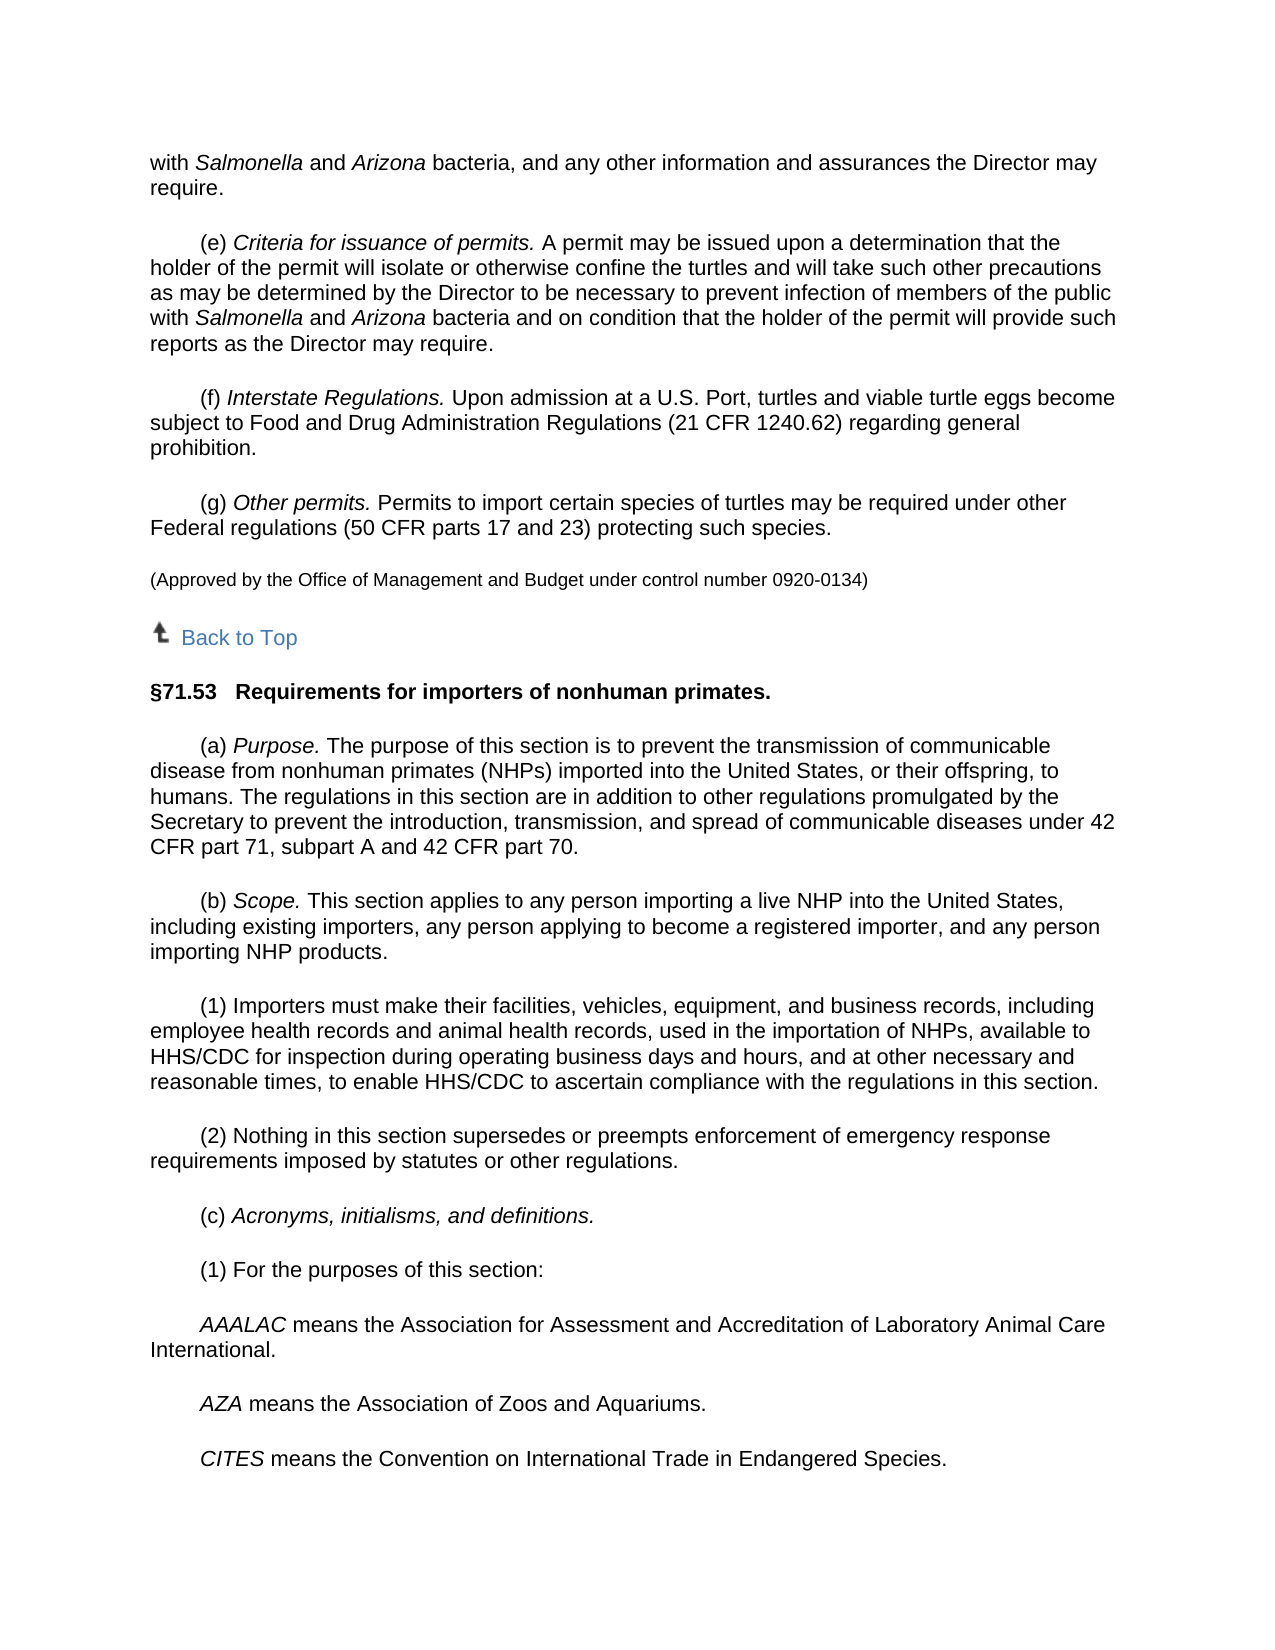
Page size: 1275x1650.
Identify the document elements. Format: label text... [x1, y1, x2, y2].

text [150, 150, 1125, 200]
text AZA means the Association of Zoos and Aquariums. [150, 1391, 1125, 1416]
picture [150, 620, 175, 645]
text §71.53 Requirements for importers of nonhuman primates. [150, 679, 1125, 704]
text (f) Interstate Regulations. Upon admission at a U.S. Port, turtles and viable turtle eggs become subject to Food and Drug Administration Regulations (21 CFR 1240.62) regarding general prohibition. [150, 385, 1125, 460]
text (2) Nothing in this section supersedes or preempts enforcement of emergency response requirements imposed by statutes or other regulations. [150, 1123, 1125, 1173]
text (g) Other permits. Permits to import certain species of turtles may be required under other Federal regulations (50 CFR parts 17 and 23) protecting such species. [150, 489, 1125, 540]
text (a) Purpose. The purpose of this section is to prevent the transmission of communicable disease from nonhuman primates (NHPs) imported into the United States, or their offspring, to humans. The regulations in this section are in addition to other regulations promulgated by the Secretary to prevent the introduction, transmission, and spread of communicable diseases under 42 CFR part 71, subpart A and 42 CFR part 70. [150, 733, 1125, 859]
text (c) Acronyms, initialisms, and definitions. [150, 1203, 1125, 1228]
text (b) Scope. This section applies to any person importing a live NHP into the United States, including existing importers, any person applying to become a registered importer, and any person importing NHP products. [150, 888, 1125, 964]
text CITES means the Convention on International Trade in Endangered Species. [150, 1445, 1125, 1471]
text (1) Importers must make their facilities, vehicles, equipment, and business records, including employee health records and animal health records, used in the importation of NHPs, available to HHS/CDC for inspection during operating business days and hours, and at other necessary and reasonable times, to enable HHS/CDC to ascertain compliance with the regulations in this section. [150, 993, 1125, 1094]
text (Approved by the Office of Management and Budget under control number 0920-0134) [150, 569, 1125, 591]
text AAALAC means the Association for Assessment and Accreditation of Laboratory Animal Care International. [150, 1311, 1125, 1362]
text (1) For the purposes of this section: [150, 1257, 1125, 1282]
text Back to Top [150, 620, 1125, 649]
text (e) Criteria for issuance of permits. A permit may be issued upon a determination that the holder of the permit will isolate or otherwise confine the turtles and will take such other precautions as may be determined by the Director to be necessary to prevent infection of members of the public with Salmonella and Arizona bacteria and on condition that the holder of the permit will provide such reports as the Director may require. [150, 229, 1125, 356]
